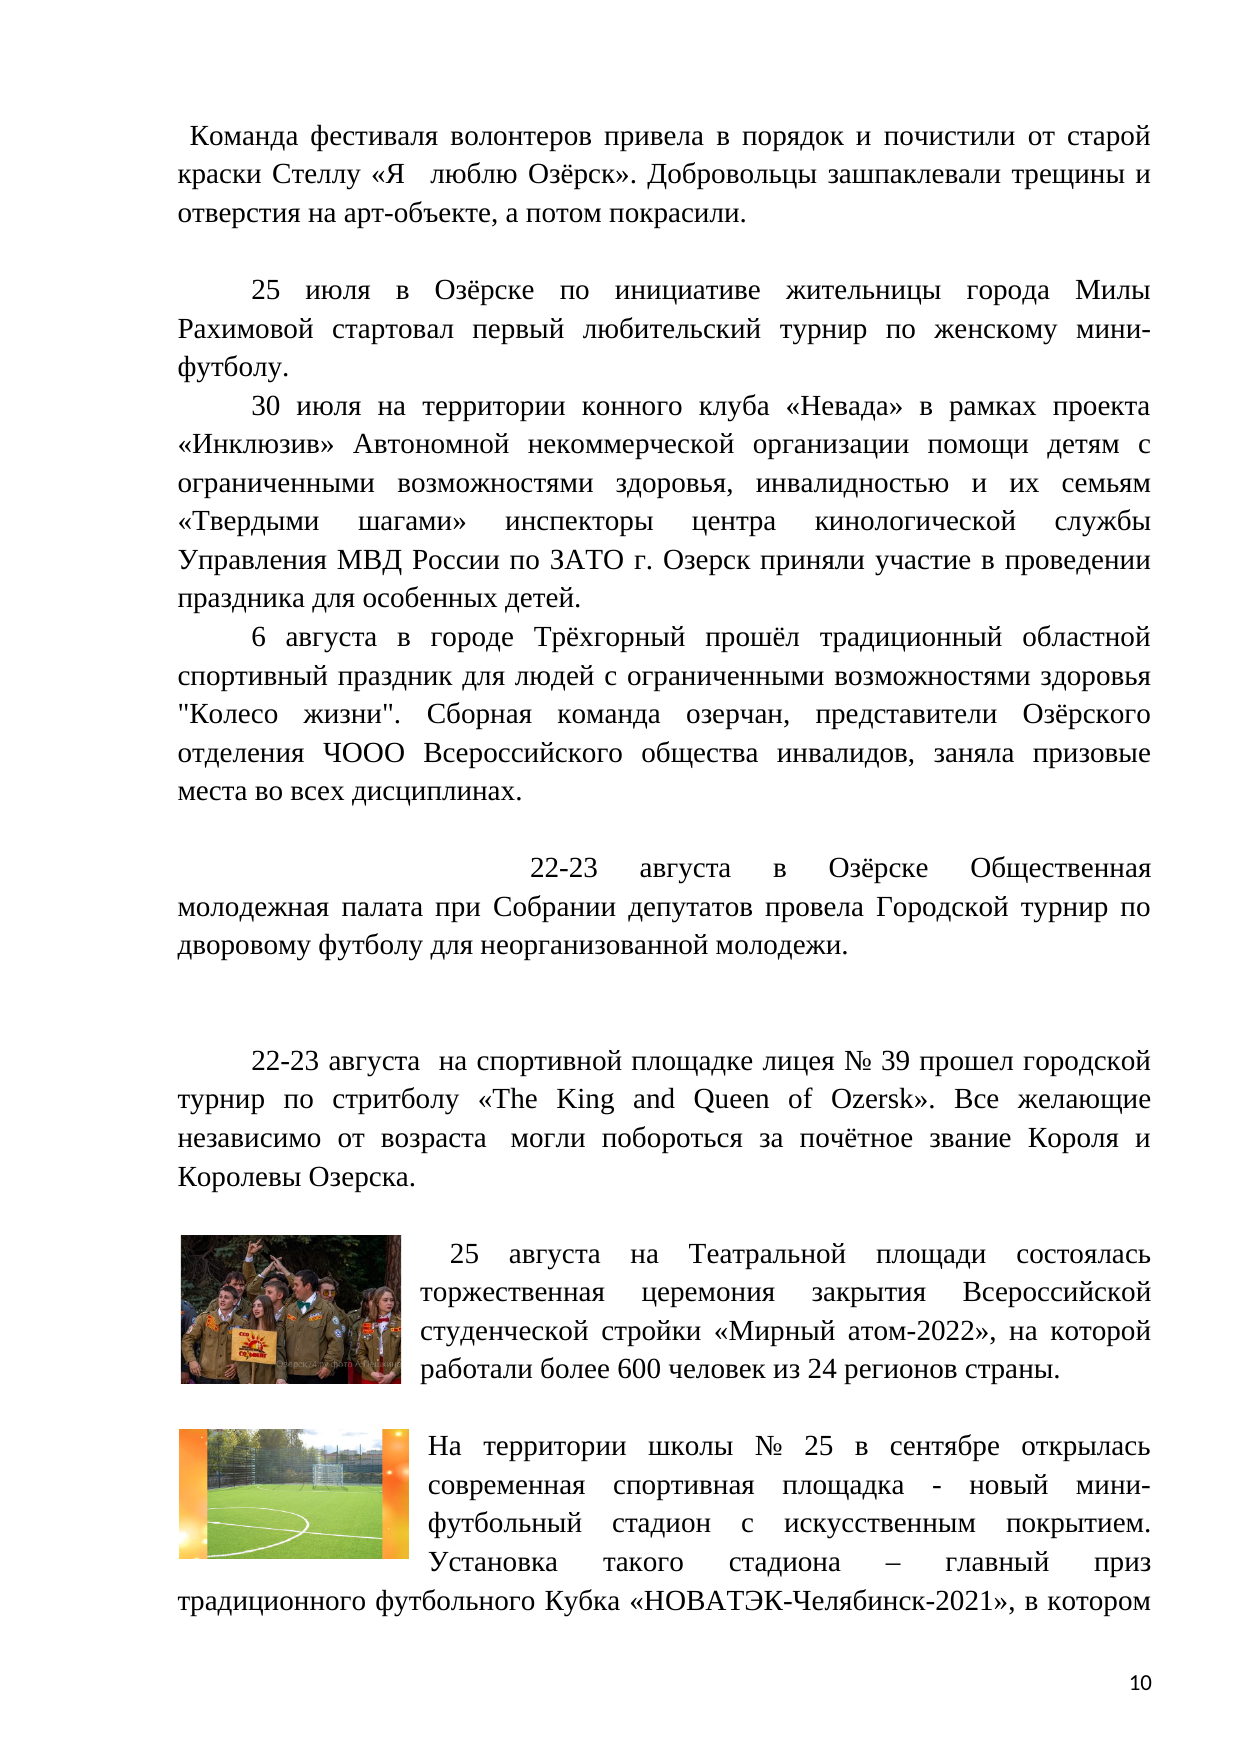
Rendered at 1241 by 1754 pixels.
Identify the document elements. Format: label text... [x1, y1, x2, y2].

text 6 августа в городе Трёхгорный прошёл традиционный областной спортивный праздник для людей с ограниченными возможностями здоровья "Колесо жизни". Сборная команда озерчан, представители Озёрского отделения ЧООО Всероссийского общества инвалидов, заняла призовые места во всех дисциплинах. [177, 581, 1152, 768]
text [177, 1390, 1152, 1578]
picture [179, 1197, 401, 1344]
text 30 июля на территории конного клуба «Невада» в рамках проекта «Инклюзив» Автономной некоммерческой организации помощи детям с ограниченными возможностями здоровья, инвалидностью и их семьям «Твердыми шагами» инспекторы центра кинологической службы Управления МВД России по ЗАТО г. Озерск приняли участие в проведении праздника для особенных детей. [177, 349, 1152, 576]
text 25 августа на Театральной площади состоялась торжественная церемония закрытия Всероссийской студенческой стройки «Мирный атом-2022», на которой работали более 600 человек из 24 регионов страны. [177, 1197, 1152, 1346]
text 25 июля в Озёрске по инициативе жительницы города Милы Рахимовой стартовал первый любительский турнир по женскому мини-футболу. [177, 234, 1152, 344]
text 22-23 августа на спортивной площадке лицея № 39 прошел городской турнир по стритболу «The King and Queen of Ozersk». Все желающие независимо от возраста могли побороться за почётное звание Короля и Королевы Озерска. [177, 1004, 1152, 1154]
picture [177, 1390, 409, 1519]
text 22-23 августа в Озёрске Общественная молодежная палата при Собрании депутатов провела Городской турнир по дворовому футболу для неорганизованной молодежи. [177, 812, 1152, 922]
